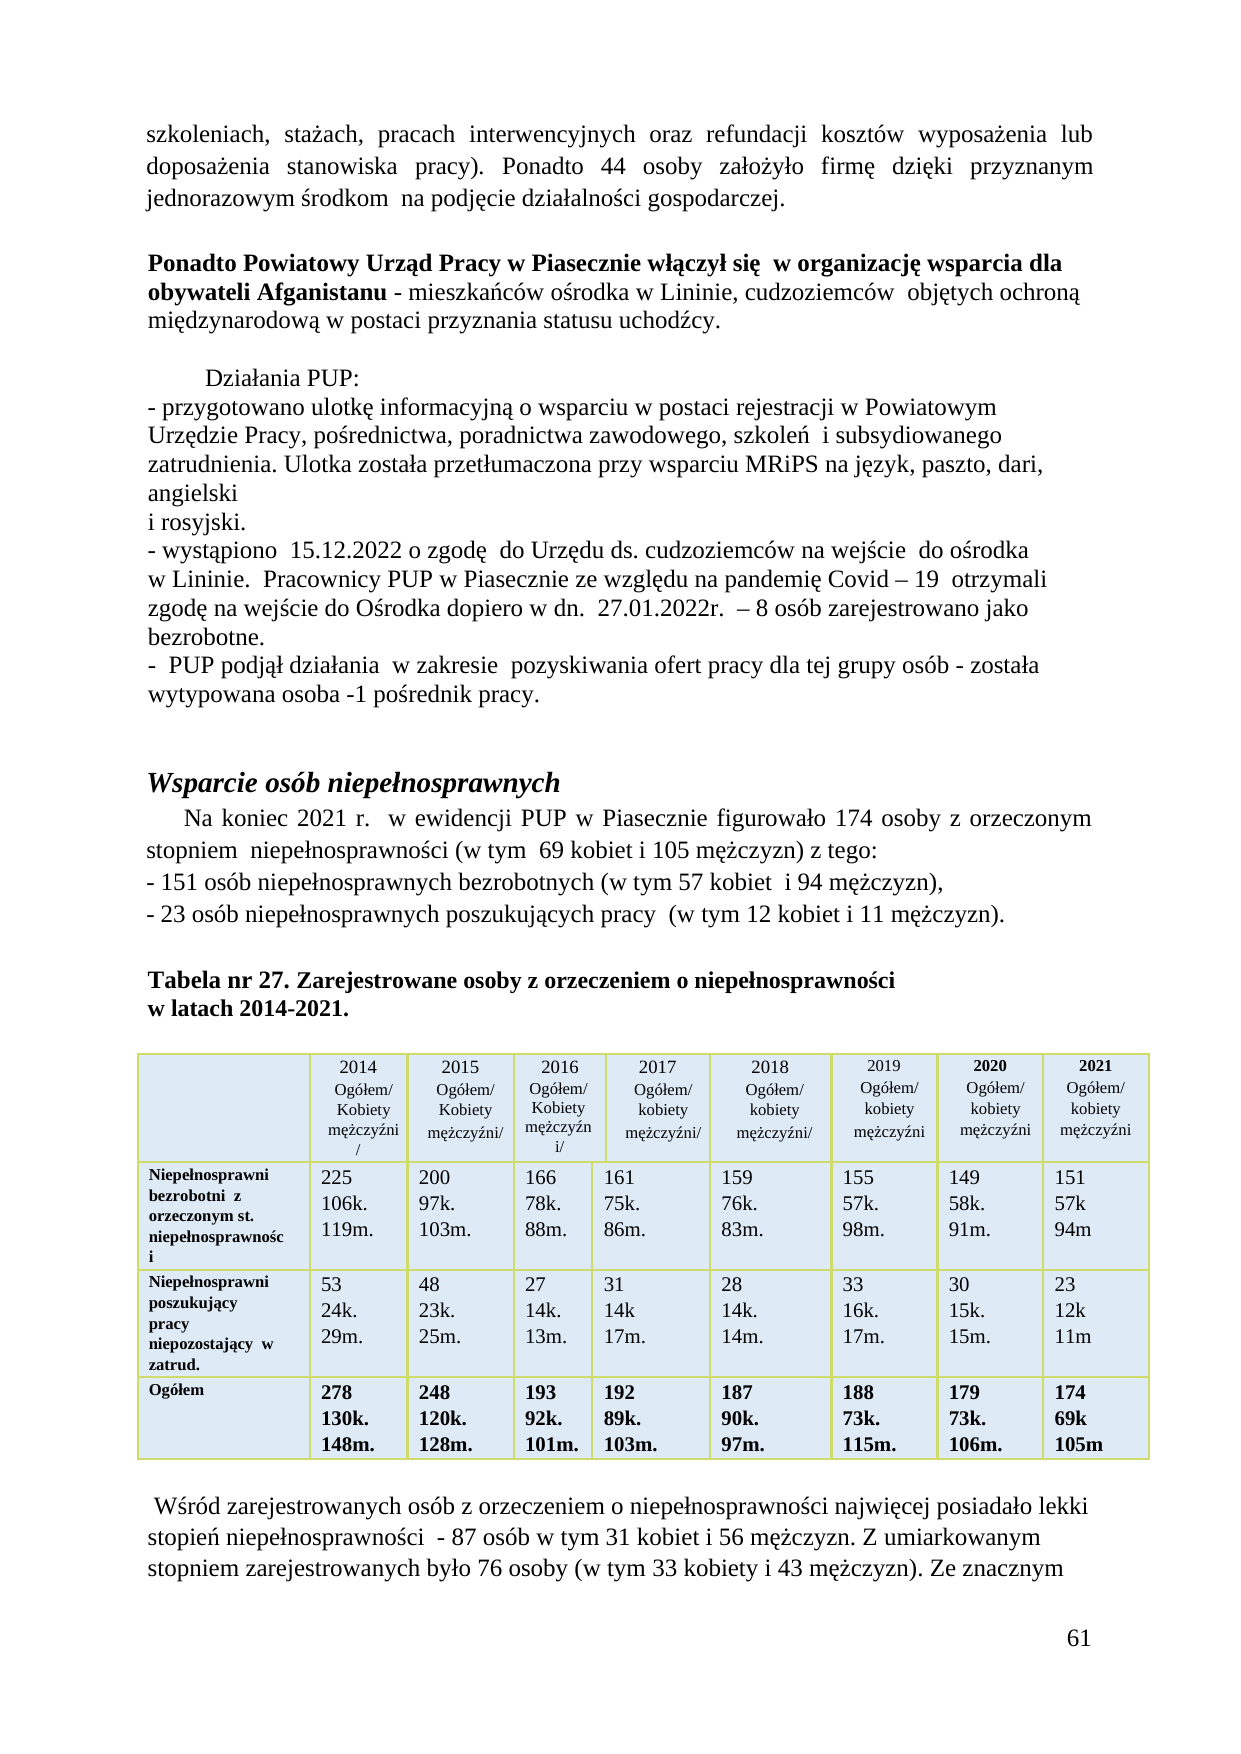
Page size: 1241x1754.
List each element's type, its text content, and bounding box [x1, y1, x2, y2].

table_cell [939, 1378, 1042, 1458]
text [147, 1491, 1097, 1582]
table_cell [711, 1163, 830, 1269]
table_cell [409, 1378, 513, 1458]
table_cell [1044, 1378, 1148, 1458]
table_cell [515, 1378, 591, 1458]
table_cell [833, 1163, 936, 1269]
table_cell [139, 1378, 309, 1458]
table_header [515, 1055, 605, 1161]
list 23 osób niepełnosprawnych poszukujących pracy (w tym 12 kobiet i 11 mężczyzn). [146, 899, 1094, 928]
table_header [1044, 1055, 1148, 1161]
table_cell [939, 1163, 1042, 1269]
text Wsparcie osób niepełnosprawnych [146, 765, 1093, 799]
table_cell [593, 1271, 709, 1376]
text Działania PUP: [186, 363, 1092, 392]
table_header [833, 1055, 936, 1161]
text - przygotowano ulotkę informacyjną o wsparciu w postaci rejestracji w Powiatowym Urzędzie Pracy, pośrednictwa, poradnictwa zawodowego, szkoleń i subsydiowanego zatrudnienia. Ulotka została przetłumaczona przy wsparciu MRiPS na język, paszto, dari, angielski i rosyjski. [147, 392, 1092, 535]
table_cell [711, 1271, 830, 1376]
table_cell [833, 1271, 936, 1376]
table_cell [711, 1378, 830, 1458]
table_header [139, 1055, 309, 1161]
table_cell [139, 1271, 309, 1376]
list 151 osób niepełnosprawnych bezrobotnych (w tym 57 kobiet i 94 mężczyzn), [146, 867, 1094, 896]
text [146, 119, 1094, 212]
text Ponadto Powiatowy Urząd Pracy w Piasecznie włączył się w organizację wsparcia dla obywateli Afganistanu - mieszkańców ośrodka w Lininie, cudzoziemców objętych ochroną międzynarodową w postaci przyznania statusu uchodźcy. [147, 248, 1092, 334]
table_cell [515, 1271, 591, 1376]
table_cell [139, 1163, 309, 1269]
text Tabela nr 27. Zarejestrowane osoby z orzeczeniem o niepełnosprawności w latach 2014-2021. [147, 965, 925, 1022]
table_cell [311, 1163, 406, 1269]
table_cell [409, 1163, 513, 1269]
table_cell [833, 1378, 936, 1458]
text Na koniec 2021 r. w ewidencji PUP w Piasecznie figurowało 174 osoby z orzeczonym stopniem niepełnosprawności (w tym 69 kobiet i 105 mężczyzn) z tego: [146, 803, 1094, 863]
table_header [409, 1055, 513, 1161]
text - wystąpiono 15.12.2022 o zgodę do Urzędu ds. cudzoziemców na wejście do ośrodka w Lininie. Pracownicy PUP w Piasecznie ze względu na pandemię Covid – 19 otrzymali zgodę na wejście do Ośrodka dopiero w dn. 27.01.2022r. – 8 osób zarejestrowano jako bezrobotne. - PUP podjął działania w zakresie pozyskiwania ofert pracy dla tej grupy osób - została wytypowana osoba -1 pośrednik pracy. [147, 535, 1092, 708]
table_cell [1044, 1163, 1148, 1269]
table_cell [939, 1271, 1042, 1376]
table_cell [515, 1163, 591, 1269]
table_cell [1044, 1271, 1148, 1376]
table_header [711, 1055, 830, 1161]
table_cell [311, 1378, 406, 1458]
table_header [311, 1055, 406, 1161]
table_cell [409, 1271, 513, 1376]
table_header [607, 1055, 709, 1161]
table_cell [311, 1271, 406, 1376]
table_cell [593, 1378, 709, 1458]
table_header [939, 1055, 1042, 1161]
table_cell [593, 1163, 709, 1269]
